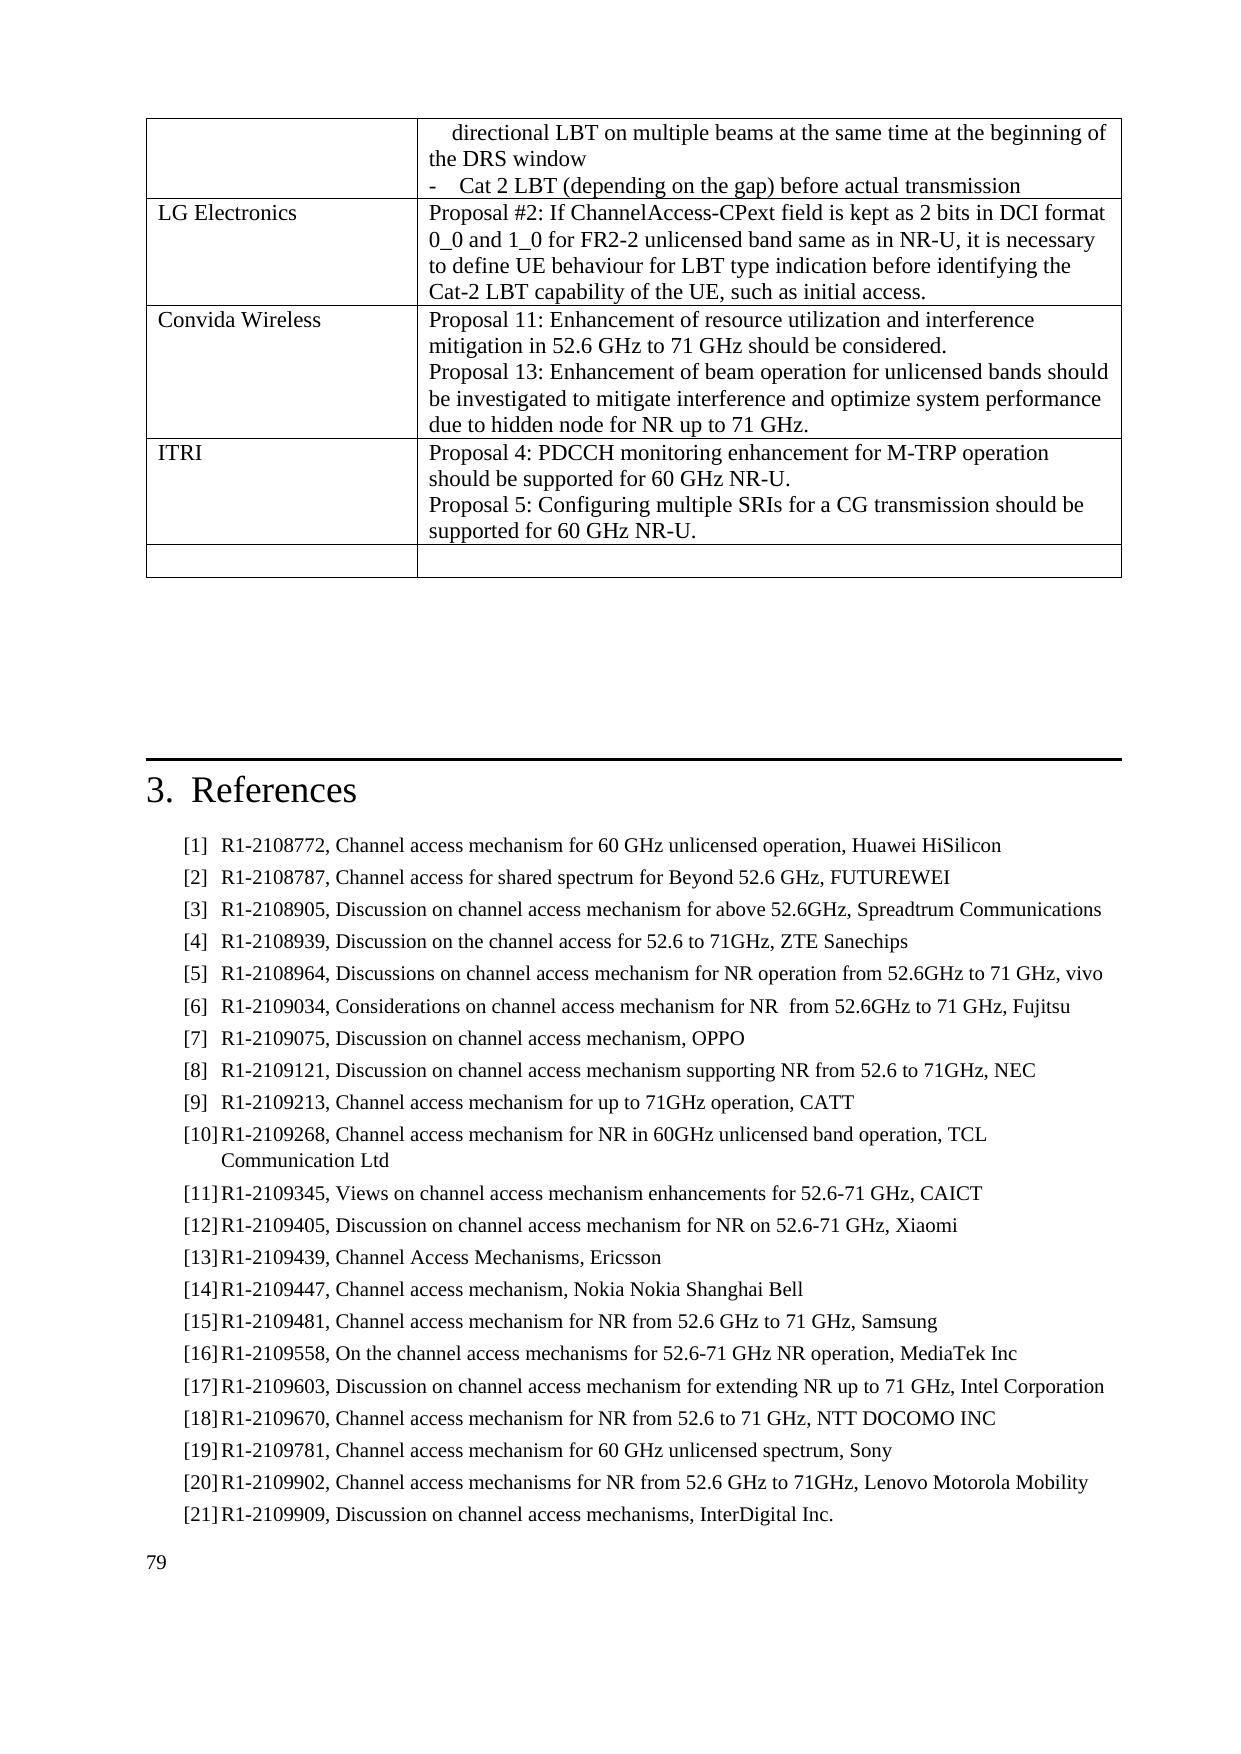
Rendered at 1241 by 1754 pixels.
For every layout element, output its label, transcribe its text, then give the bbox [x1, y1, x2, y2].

table_cell Convida Wireless [147, 306, 417, 437]
table_cell [147, 545, 417, 577]
list R1-2108964, Discussions on channel access mechanism for NR operation from 52.6GHz to 71 GHz, vivo [183, 961, 1122, 985]
list R1-2109781, Channel access mechanism for 60 GHz unlicensed spectrum, Sony [183, 1438, 1122, 1462]
list R1-2108772, Channel access mechanism for 60 GHz unlicensed operation, Huawei HiSilicon [183, 833, 1122, 857]
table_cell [147, 119, 417, 198]
list R1-2109405, Discussion on channel access mechanism for NR on 52.6-71 GHz, Xiaomi [183, 1213, 1122, 1237]
list R1-2109481, Channel access mechanism for NR from 52.6 GHz to 71 GHz, Samsung [183, 1309, 1122, 1333]
table_cell Proposal 4: PDCCH monitoring enhancement for M-TRP operation should be supported for 60 GHz NR-U. Proposal 5: Configuring multiple SRIs for a CG transmission should be supported for 60 GHz NR-U. [418, 439, 1121, 544]
list R1-2108905, Discussion on channel access mechanism for above 52.6GHz, Spreadtrum Communications [183, 897, 1122, 921]
subtitle References [146, 761, 1122, 810]
table_cell Proposal 11: Enhancement of resource utilization and interference mitigation in 52.6 GHz to 71 GHz should be considered. Proposal 13: Enhancement of beam operation for unlicensed bands should be investigated to mitigate interference and optimize system performance due to hidden node for NR up to 71 GHz. [418, 306, 1121, 437]
list R1-2109670, Channel access mechanism for NR from 52.6 to 71 GHz, NTT DOCOMO INC [183, 1406, 1122, 1430]
list R1-2109909, Discussion on channel access mechanisms, InterDigital Inc. [183, 1502, 1122, 1526]
table_cell ITRI [147, 439, 417, 544]
list R1-2109603, Discussion on channel access mechanism for extending NR up to 71 GHz, Intel Corporation [183, 1373, 1122, 1398]
list R1-2109439, Channel Access Mechanisms, Ericsson [183, 1245, 1122, 1269]
list R1-2108787, Channel access for shared spectrum for Beyond 52.6 GHz, FUTUREWEI [183, 865, 1122, 889]
list R1-2109447, Channel access mechanism, Nokia Nokia Shanghai Bell [183, 1277, 1122, 1301]
list R1-2109213, Channel access mechanism for up to 71GHz operation, CATT [183, 1090, 1122, 1114]
table_cell Proposal #2: If ChannelAccess-CPext field is kept as 2 bits in DCI format 0_0 and 1_0 for FR2-2 unlicensed band same as in NR-U, it is necessary to define UE behaviour for LBT type indication before identifying the Cat-2 LBT capability of the UE, such as initial access. [418, 199, 1121, 305]
list R1-2109558, On the channel access mechanisms for 52.6-71 GHz NR operation, MediaTek Inc [183, 1341, 1122, 1365]
list R1-2109345, Views on channel access mechanism enhancements for 52.6-71 GHz, CAICT [183, 1180, 1122, 1204]
list R1-2109034, Considerations on channel access mechanism for NR from 52.6GHz to 71 GHz, Fujitsu [183, 993, 1122, 1018]
list R1-2109075, Discussion on channel access mechanism, OPPO [183, 1026, 1122, 1050]
table_cell LG Electronics [147, 199, 417, 305]
list R1-2109268, Channel access mechanism for NR in 60GHz unlicensed band operation, TCL Communication Ltd [183, 1122, 1122, 1172]
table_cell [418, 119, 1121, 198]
list R1-2109121, Discussion on channel access mechanism supporting NR from 52.6 to 71GHz, NEC [183, 1058, 1122, 1082]
table_cell [418, 545, 1121, 577]
list R1-2109902, Channel access mechanisms for NR from 52.6 GHz to 71GHz, Lenovo Motorola Mobility [183, 1470, 1122, 1494]
list R1-2108939, Discussion on the channel access for 52.6 to 71GHz, ZTE Sanechips [183, 929, 1122, 953]
